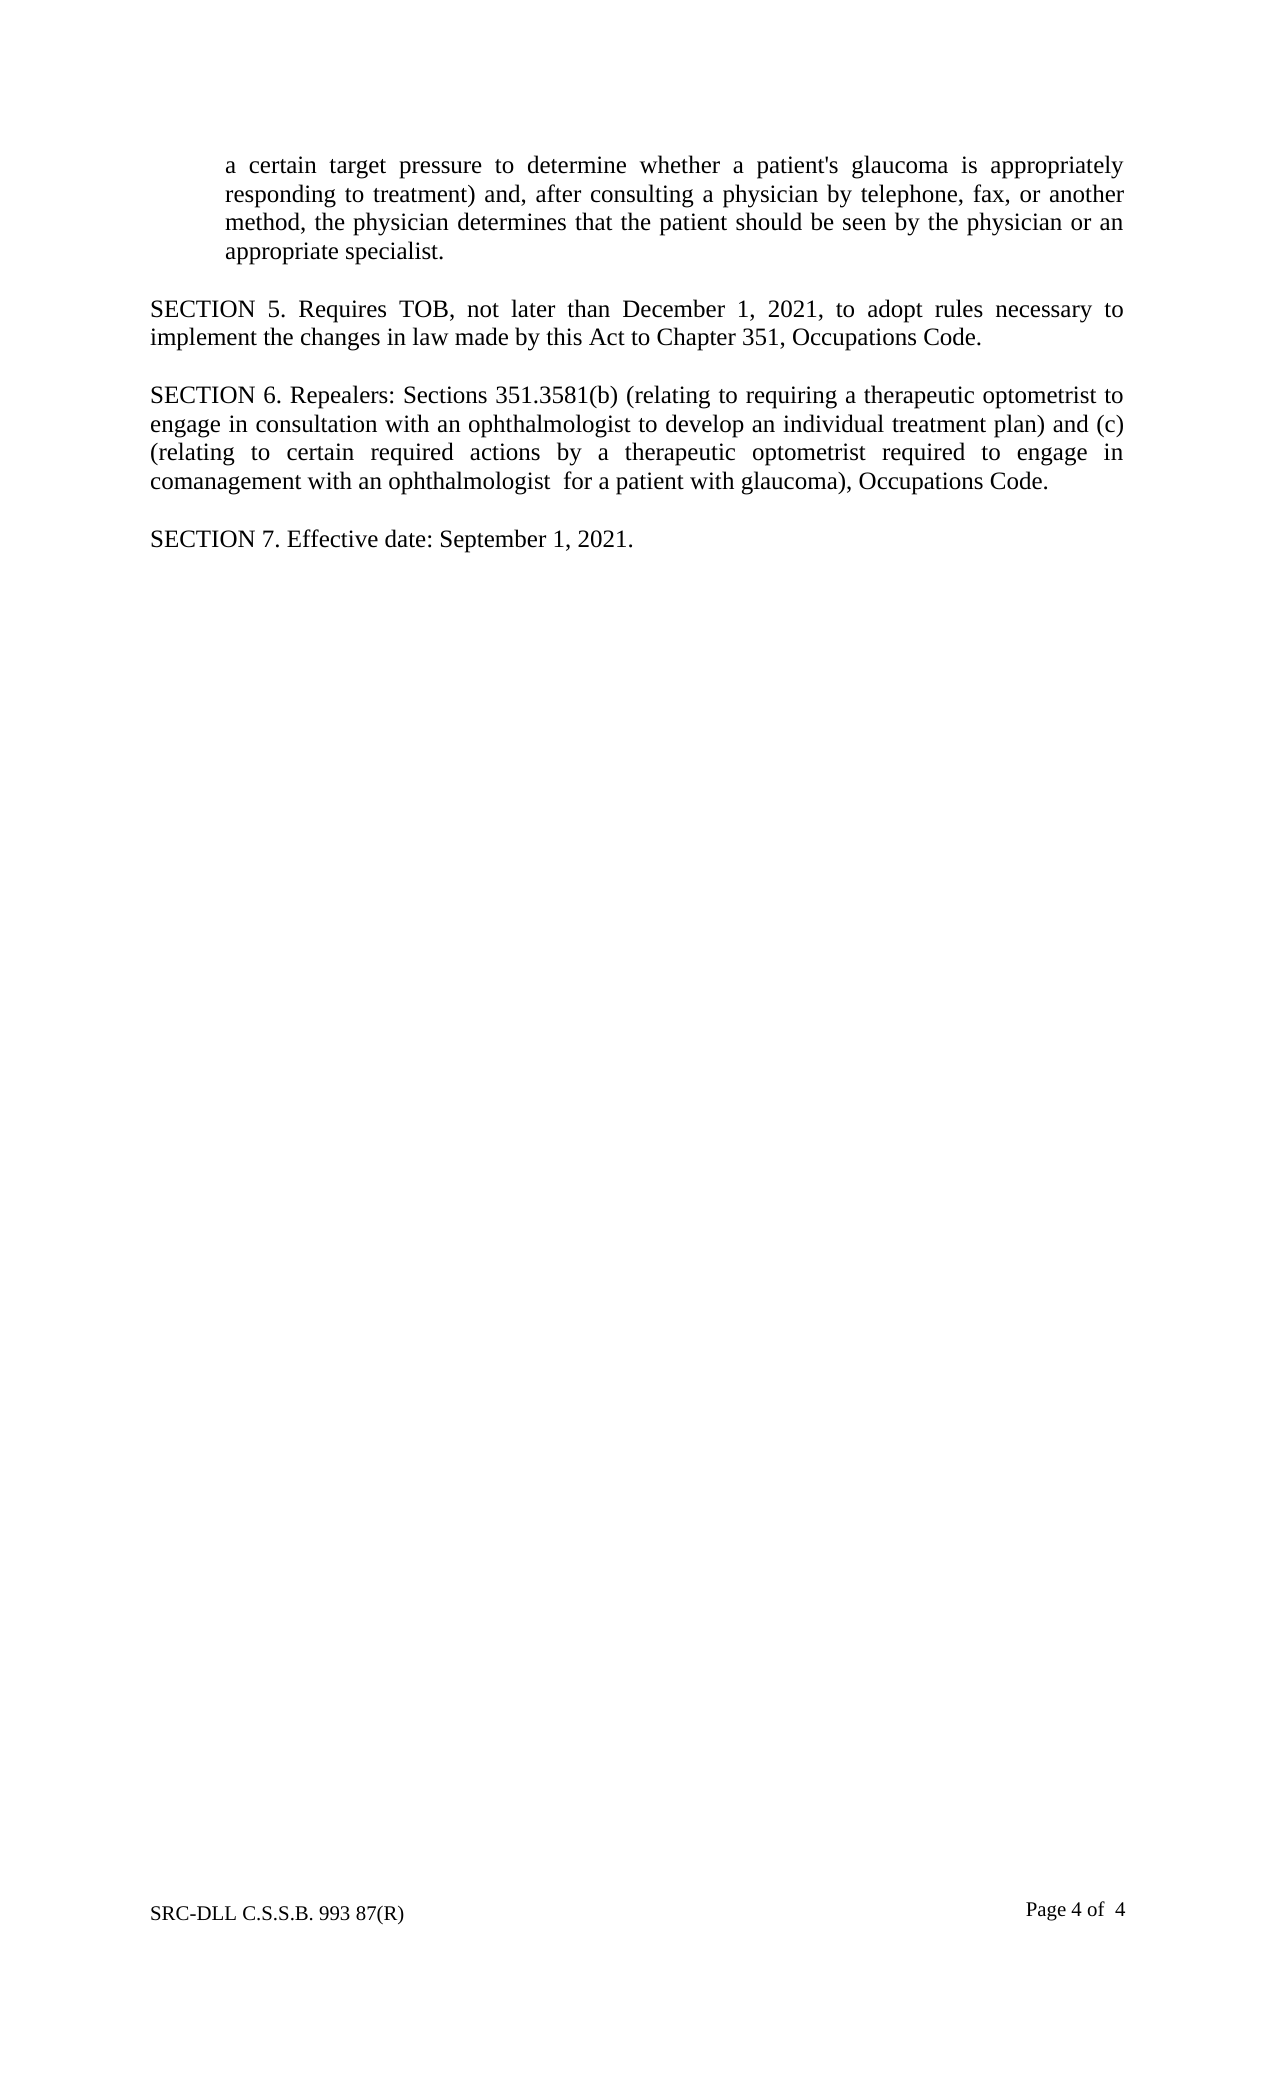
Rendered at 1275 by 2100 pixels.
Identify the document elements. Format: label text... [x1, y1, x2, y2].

text SECTION 7. Effective date: September 1, 2021. [150, 524, 1125, 552]
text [225, 150, 1125, 265]
text SECTION 5. Requires TOB, not later than December 1, 2021, to adopt rules necessary to implement the changes in law made by this Act to Chapter 351, Occupations Code. [150, 294, 1125, 351]
text SECTION 6. Repealers: Sections 351.3581(b) (relating to requiring a therapeutic optometrist to engage in consultation with an ophthalmologist to develop an individual treatment plan) and (c) (relating to certain required actions by a therapeutic optometrist required to engage in comanagement with an ophthalmologist for a patient with glaucoma), Occupations Code. [150, 380, 1125, 495]
